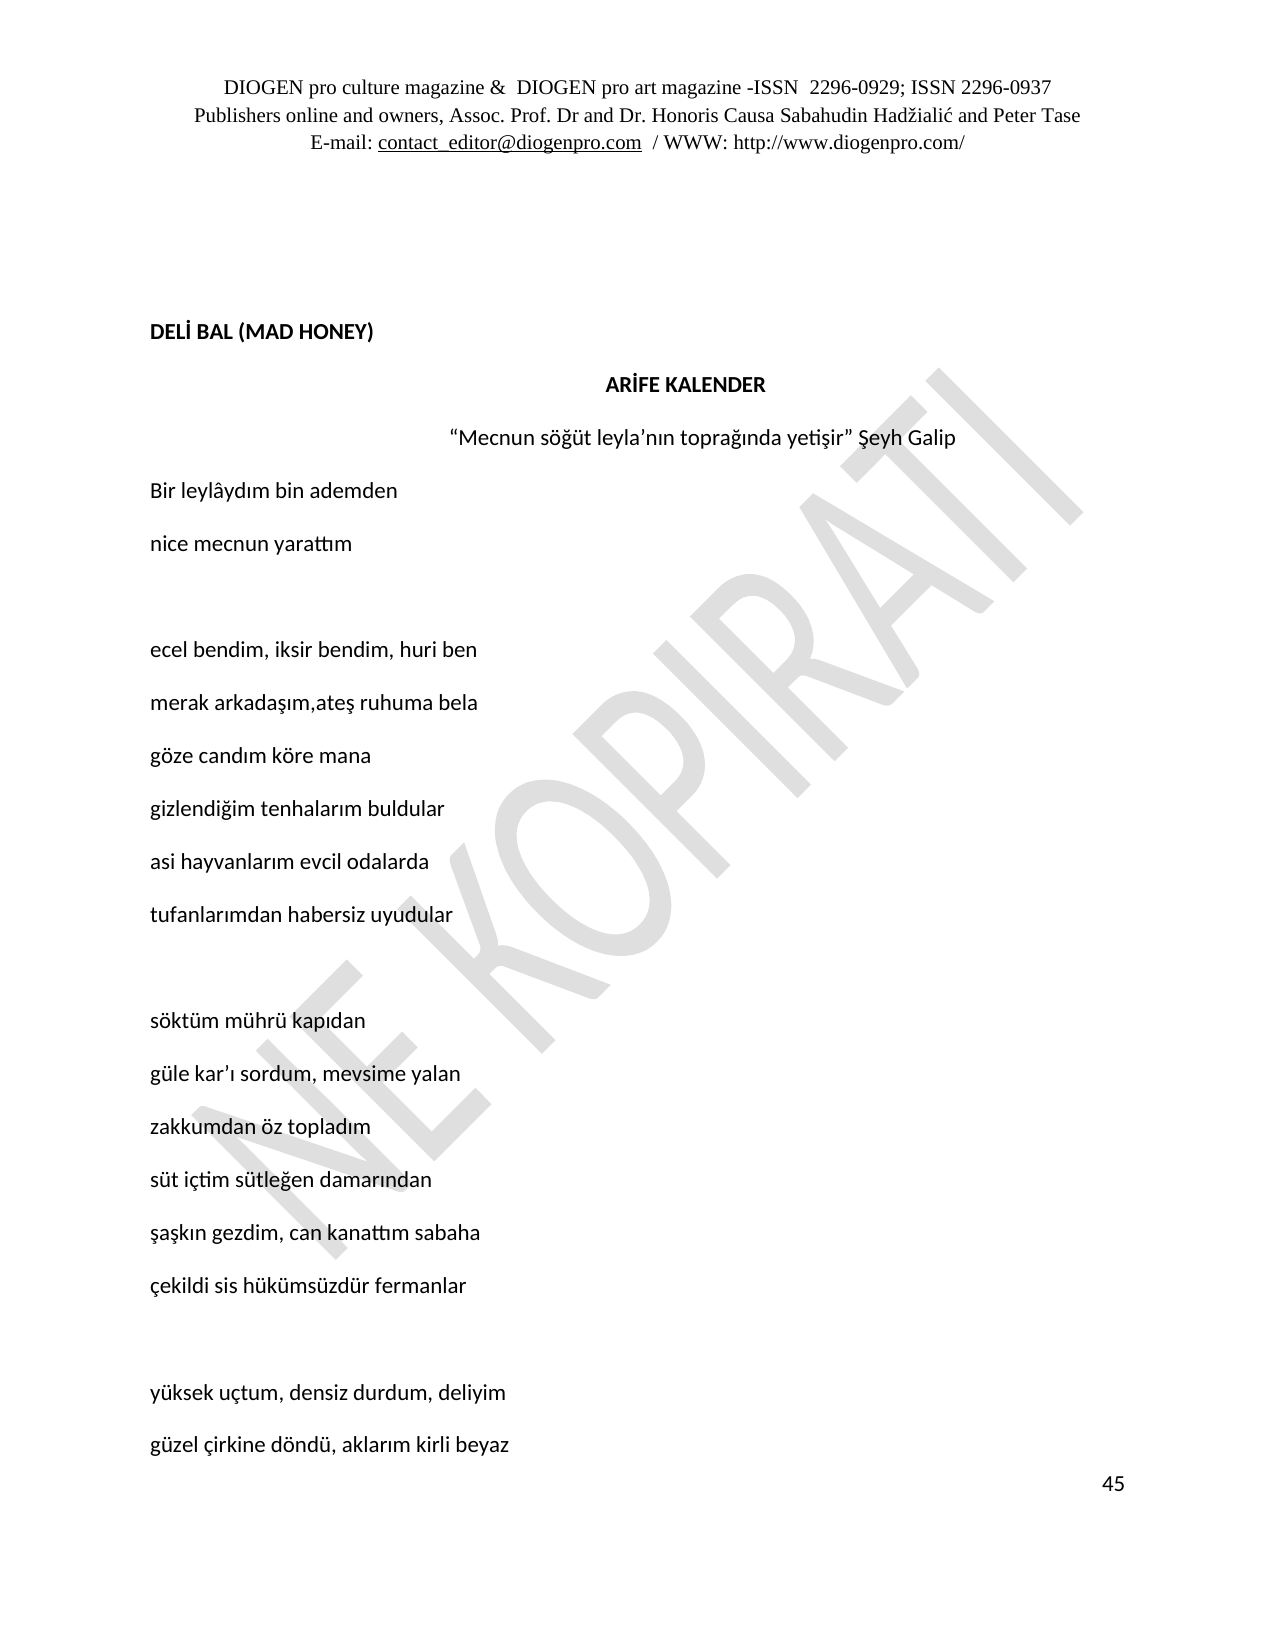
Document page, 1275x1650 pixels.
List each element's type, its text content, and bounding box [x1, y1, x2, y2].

text söktüm mührü kapıdan [150, 1006, 1125, 1034]
text süt içtim sütleğen damarından [150, 1166, 1125, 1193]
text ARİFE KALENDER [150, 370, 1125, 398]
text tufanlarımdan habersiz uyudular [150, 900, 1125, 928]
text ecel bendim, iksir bendim, huri ben [150, 635, 1125, 663]
text gizlendiğim tenhalarım buldular [150, 794, 1125, 822]
text çekildi sis hükümsüzdür fermanlar [150, 1272, 1125, 1299]
text güle kar’ı sordum, mevsime yalan [150, 1059, 1125, 1087]
text güzel çirkine döndü, aklarım kirli beyaz [150, 1431, 1125, 1459]
text göze candım köre mana [150, 741, 1125, 769]
text zakkumdan öz topladım [150, 1112, 1125, 1141]
text şaşkın gezdim, can kanattım sabaha [150, 1218, 1125, 1247]
text Bir leylâydım bin ademden [150, 476, 1125, 504]
text DELİ BAL (MAD HONEY) [150, 317, 1125, 345]
text asi hayvanlarım evcil odalarda [150, 847, 1125, 875]
text yüksek uçtum, densiz durdum, deliyim [150, 1378, 1125, 1406]
text merak arkadaşım,ateş ruhuma bela [150, 688, 1125, 716]
text nice mecnun yarattım [150, 529, 1125, 557]
text “Mecnun söğüt leyla’nın toprağında yetişir” Şeyh Galip [150, 423, 1125, 451]
